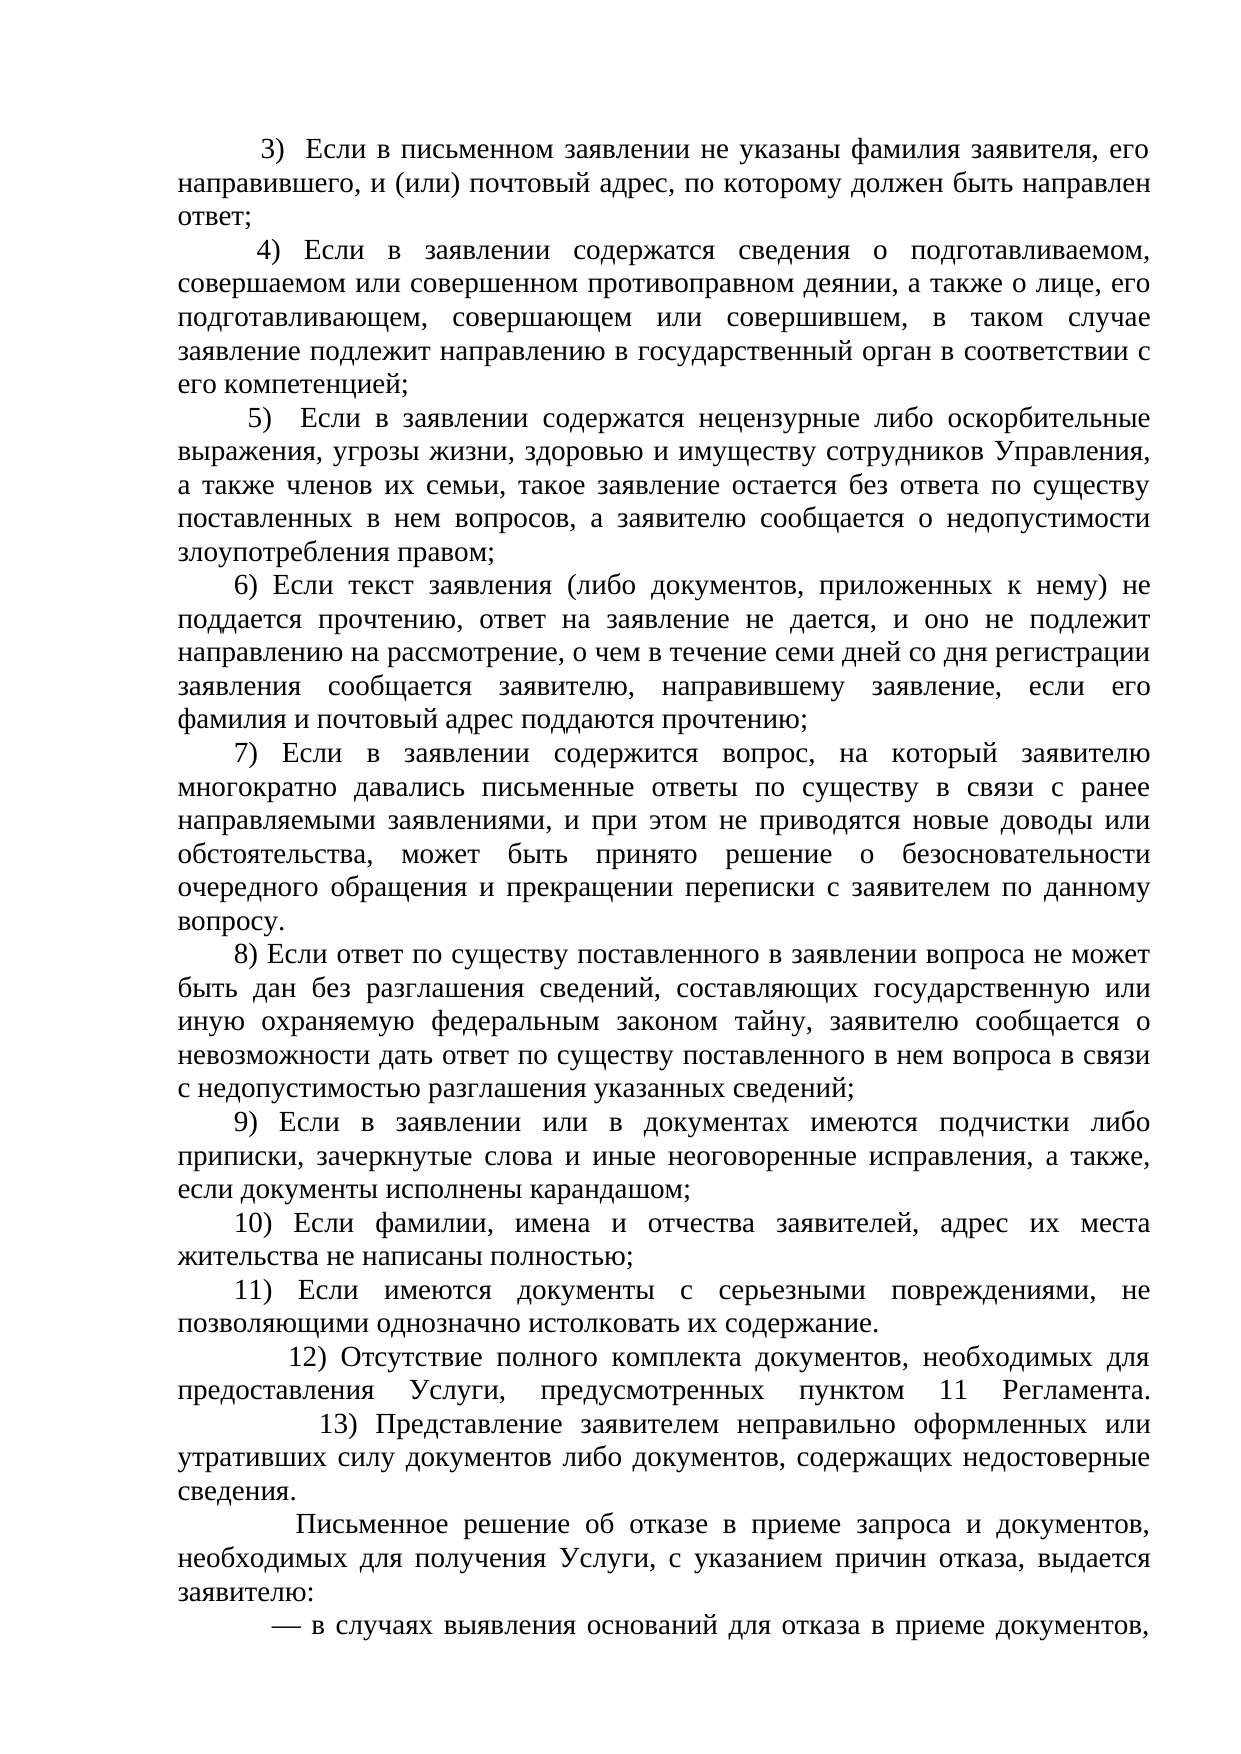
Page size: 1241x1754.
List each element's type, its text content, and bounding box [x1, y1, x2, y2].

text 5) Если в заявлении содержатся нецензурные либо оскорбительные выражения, угрозы жизни, здоровью и имуществу сотрудников Управления, а также членов их семьи, такое заявление остается без ответа по существу поставленных в нем вопросов, а заявителю сообщается о недопустимости злоупотребления правом; [177, 400, 1152, 567]
text 3) Если в письменном заявлении не указаны фамилия заявителя, его направившего, и (или) почтовый адрес, по которому должен быть направлен ответ; [177, 131, 1152, 232]
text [177, 1507, 1152, 1641]
text 4) Если в заявлении содержатся сведения о подготавливаемом, совершаемом или совершенном противоправном деянии, а также о лице, его подготавливающем, совершающем или совершившем, в таком случае заявление подлежит направлению в государственный орган в соответствии с его компетенцией; [177, 232, 1152, 400]
text 8) Если ответ по существу поставленного в заявлении вопроса не может быть дан без разглашения сведений, составляющих государственную или иную охраняемую федеральным законом тайну, заявителю сообщается о невозможности дать ответ по существу поставленного в нем вопроса в связи с недопустимостью разглашения указанных сведений; [177, 936, 1152, 1104]
text 9) Если в заявлении или в документах имеются подчистки либо приписки, зачеркнутые слова и иные неоговоренные исправления, а также, если документы исполнены карандашом; [177, 1104, 1152, 1205]
text 12) Отсутствие полного комплекта документов, необходимых для предоставления Услуги, предусмотренных пунктом 11 Регламента. 13) Представление заявителем неправильно оформленных или утративших силу документов либо документов, содержащих недостоверные сведения. [177, 1339, 1152, 1507]
text 6) Если текст заявления (либо документов, приложенных к нему) не поддается прочтению, ответ на заявление не дается, и оно не подлежит направлению на рассмотрение, о чем в течение семи дней со дня регистрации заявления сообщается заявителю, направившему заявление, если его фамилия и почтовый адрес поддаются прочтению; [177, 567, 1152, 735]
text 11) Если имеются документы с серьезными повреждениями, не позволяющими однозначно истолковать их содержание. [177, 1272, 1152, 1339]
text 7) Если в заявлении содержится вопрос, на который заявителю многократно давались письменные ответы по существу в связи с ранее направляемыми заявлениями, и при этом не приводятся новые доводы или обстоятельства, может быть принято решение о безосновательности очередного обращения и прекращении переписки с заявителем по данному вопросу. [177, 735, 1152, 936]
text 10) Если фамилии, имена и отчества заявителей, адрес их места жительства не написаны полностью; [177, 1205, 1152, 1272]
